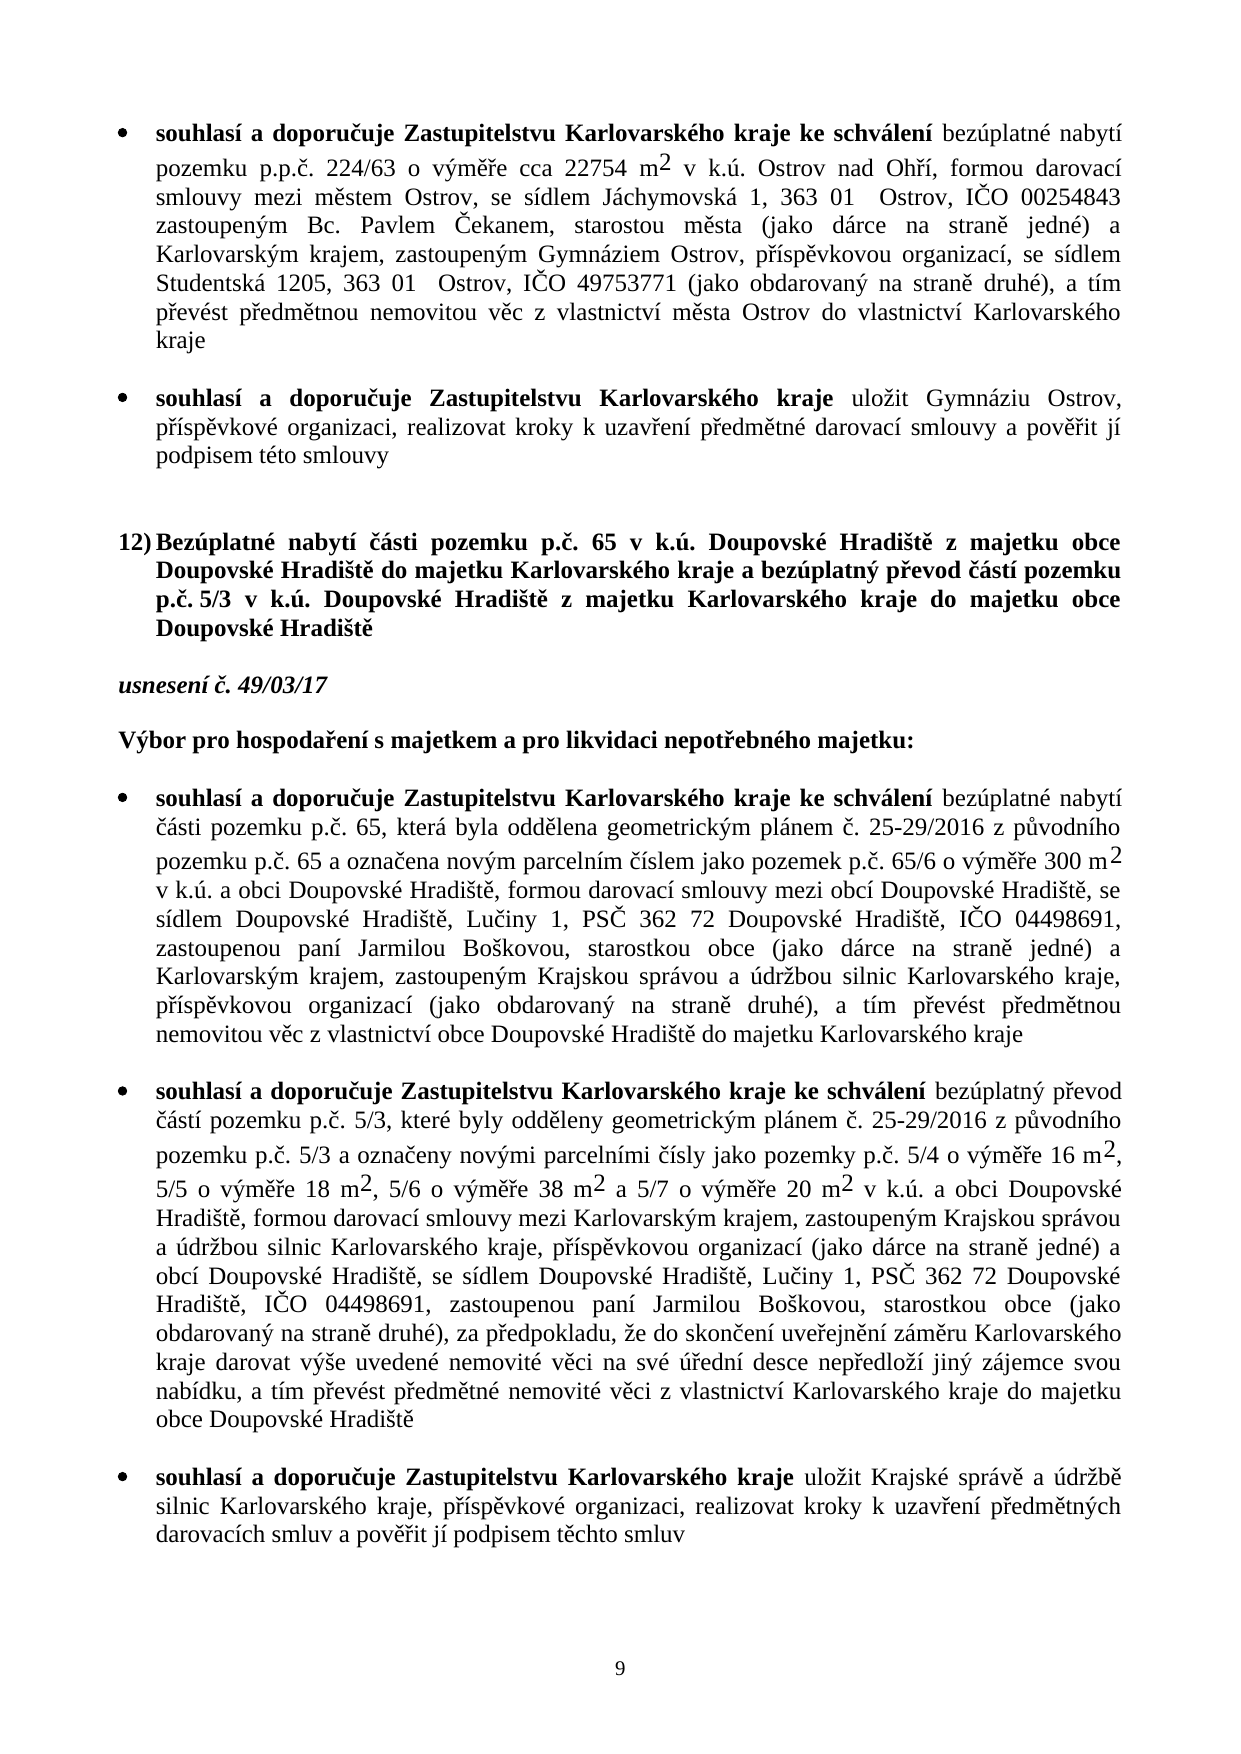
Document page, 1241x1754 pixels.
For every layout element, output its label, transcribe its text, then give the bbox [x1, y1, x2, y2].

list souhlasí a doporučuje Zastupitelstvu Karlovarského kraje uložit Gymnáziu Ostrov, příspěvkové organizaci, realizovat kroky k uzavření předmětné darovací smlouvy a pověřit jí podpisem této smlouvy [118, 383, 1122, 469]
text usnesení č. 49/03/17 [118, 670, 1122, 699]
list souhlasí a doporučuje Zastupitelstvu Karlovarského kraje uložit Krajské správě a údržbě silnic Karlovarského kraje, příspěvkové organizaci, realizovat kroky k uzavření předmětných darovacích smluv a pověřit jí podpisem těchto smluv [118, 1462, 1122, 1548]
text Výbor pro hospodaření s majetkem a pro likvidaci nepotřebného majetku: [118, 725, 1122, 754]
list Bezúplatné nabytí části pozemku p.č. 65 v k.ú. Doupovské Hradiště z majetku obce Doupovské Hradiště do majetku Karlovarského kraje a bezúplatný převod částí pozemku p.č. 5/3 v k.ú. Doupovské Hradiště z majetku Karlovarského kraje do majetku obce Doupovské Hradiště [118, 527, 1122, 642]
list souhlasí a doporučuje Zastupitelstvu Karlovarského kraje ke schválení bezúplatné nabytí pozemku p.p.č. 224/63 o výměře cca 22754 m2 v k.ú. Ostrov nad Ohří, formou darovací smlouvy mezi městem Ostrov, se sídlem Jáchymovská 1, 363 01 Ostrov, IČO 00254843 zastoupeným Bc. Pavlem Čekanem, starostou města (jako dárce na straně jedné) a Karlovarským krajem, zastoupeným Gymnáziem Ostrov, příspěvkovou organizací, se sídlem Studentská 1205, 363 01 Ostrov, IČO 49753771 (jako obdarovaný na straně druhé), a tím převést předmětnou nemovitou věc z vlastnictví města Ostrov do vlastnictví Karlovarského kraje [118, 118, 1122, 354]
list souhlasí a doporučuje Zastupitelstvu Karlovarského kraje ke schválení bezúplatné nabytí části pozemku p.č. 65, která byla oddělena geometrickým plánem č. 25-29/2016 z původního pozemku p.č. 65 a označena novým parcelním číslem jako pozemek p.č. 65/6 o výměře 300 m2 v k.ú. a obci Doupovské Hradiště, formou darovací smlouvy mezi obcí Doupovské Hradiště, se sídlem Doupovské Hradiště, Lučiny 1, PSČ 362 72 Doupovské Hradiště, IČO 04498691, zastoupenou paní Jarmilou Boškovou, starostkou obce (jako dárce na straně jedné) a Karlovarským krajem, zastoupeným Krajskou správou a údržbou silnic Karlovarského kraje, příspěvkovou organizací (jako obdarovaný na straně druhé), a tím převést předmětnou nemovitou věc z vlastnictví obce Doupovské Hradiště do majetku Karlovarského kraje [118, 783, 1122, 1048]
list souhlasí a doporučuje Zastupitelstvu Karlovarského kraje ke schválení bezúplatný převod částí pozemku p.č. 5/3, které byly odděleny geometrickým plánem č. 25-29/2016 z původního pozemku p.č. 5/3 a označeny novými parcelními čísly jako pozemky p.č. 5/4 o výměře 16 m2, 5/5 o výměře 18 m2, 5/6 o výměře 38 m2 a 5/7 o výměře 20 m2 v k.ú. a obci Doupovské Hradiště, formou darovací smlouvy mezi Karlovarským krajem, zastoupeným Krajskou správou a údržbou silnic Karlovarského kraje, příspěvkovou organizací (jako dárce na straně jedné) a obcí Doupovské Hradiště, se sídlem Doupovské Hradiště, Lučiny 1, PSČ 362 72 Doupovské Hradiště, IČO 04498691, zastoupenou paní Jarmilou Boškovou, starostkou obce (jako obdarovaný na straně druhé), za předpokladu, že do skončení uveřejnění záměru Karlovarského kraje darovat výše uvedené nemovité věci na své úřední desce nepředloží jiný zájemce svou nabídku, a tím převést předmětné nemovité věci z vlastnictví Karlovarského kraje do majetku obce Doupovské Hradiště [118, 1076, 1122, 1433]
